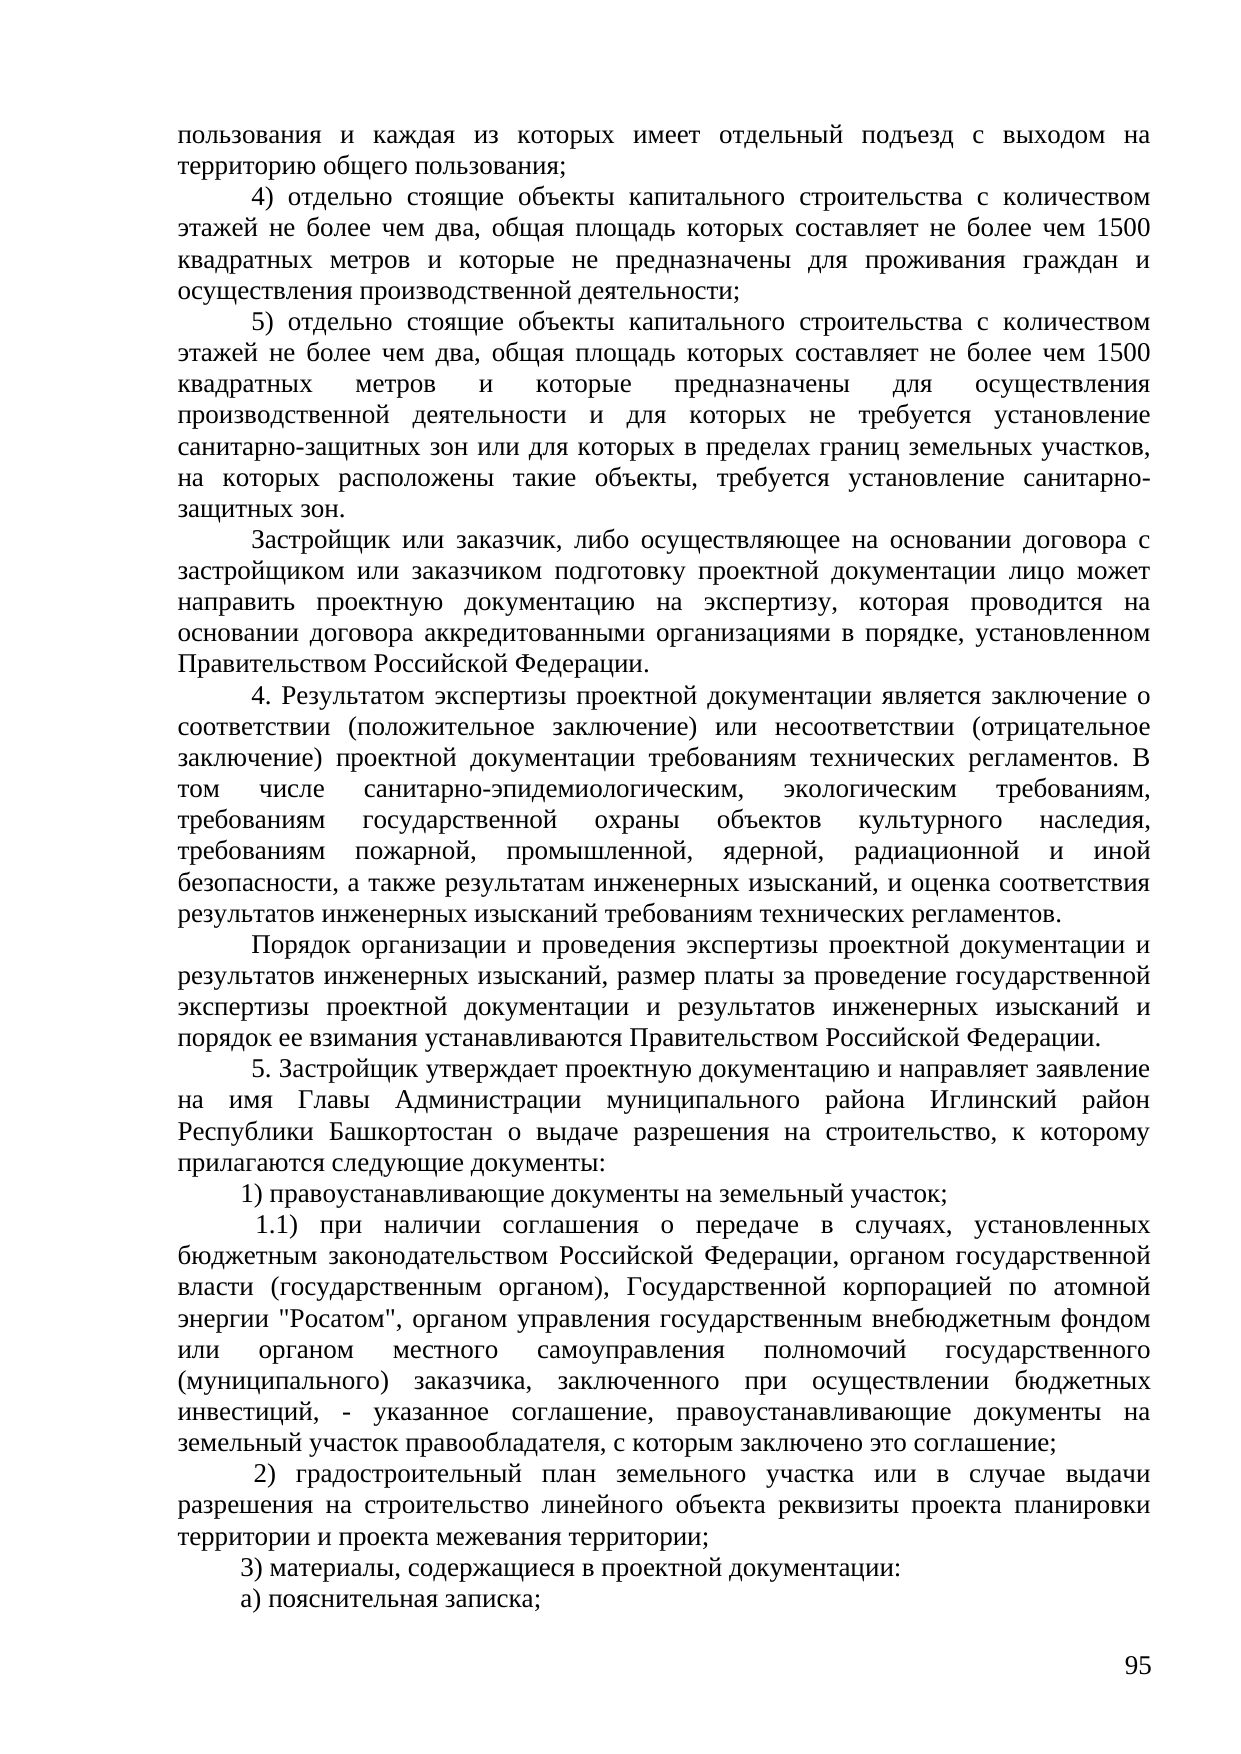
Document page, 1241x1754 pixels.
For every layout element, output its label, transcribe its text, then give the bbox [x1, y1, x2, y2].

text 1.1) при наличии соглашения о передаче в случаях, установленных бюджетным законодательством Российской Федерации, органом государственной власти (государственным органом), Государственной корпорацией по атомной энергии "Росатом", органом управления государственным внебюджетным фондом или органом местного самоуправления полномочий государственного (муниципального) заказчика, заключенного при осуществлении бюджетных инвестиций, - указанное соглашение, правоустанавливающие документы на земельный участок правообладателя, с которым заключено это соглашение; [177, 1208, 1152, 1457]
text 5. Застройщик утверждает проектную документацию и направляет заявление на имя Главы Администрации муниципального района Иглинский район Республики Башкортостан о выдаче разрешения на строительство, к которому прилагаются следующие документы: [177, 1052, 1152, 1177]
text 3) материалы, содержащиеся в проектной документации: [177, 1551, 1152, 1582]
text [177, 118, 1152, 180]
text 2) градостроительный план земельного участка или в случае выдачи разрешения на строительство линейного объекта реквизиты проекта планировки территории и проекта межевания территории; [177, 1457, 1152, 1551]
text Застройщик или заказчик, либо осуществляющее на основании договора с застройщиком или заказчиком подготовку проектной документации лицо может направить проектную документацию на экспертизу, которая проводится на основании договора аккредитованными организациями в порядке, установленном Правительством Российской Федерации. [177, 523, 1152, 679]
text а) пояснительная записка; [177, 1582, 1152, 1613]
text 1) правоустанавливающие документы на земельный участок; [177, 1177, 1152, 1208]
text 4. Результатом экспертизы проектной документации является заключение о соответствии (положительное заключение) или несоответствии (отрицательное заключение) проектной документации требованиям технических регламентов. В том числе санитарно-эпидемиологическим, экологическим требованиям, требованиям государственной охраны объектов культурного наследия, требованиям пожарной, промышленной, ядерной, радиационной и иной безопасности, а также результатам инженерных изысканий, и оценка соответствия результатов инженерных изысканий требованиям технических регламентов. [177, 679, 1152, 928]
text 5) отдельно стоящие объекты капитального строительства с количеством этажей не более чем два, общая площадь которых составляет не более чем 1500 квадратных метров и которые предназначены для осуществления производственной деятельности и для которых не требуется установление санитарно-защитных зон или для которых в пределах границ земельных участков, на которых расположены такие объекты, требуется установление санитарно-защитных зон. [177, 305, 1152, 523]
text Порядок организации и проведения экспертизы проектной документации и результатов инженерных изысканий, размер платы за проведение государственной экспертизы проектной документации и результатов инженерных изысканий и порядок ее взимания устанавливаются Правительством Российской Федерации. [177, 928, 1152, 1052]
text 4) отдельно стоящие объекты капитального строительства с количеством этажей не более чем два, общая площадь которых составляет не более чем 1500 квадратных метров и которые не предназначены для проживания граждан и осуществления производственной деятельности; [177, 180, 1152, 305]
